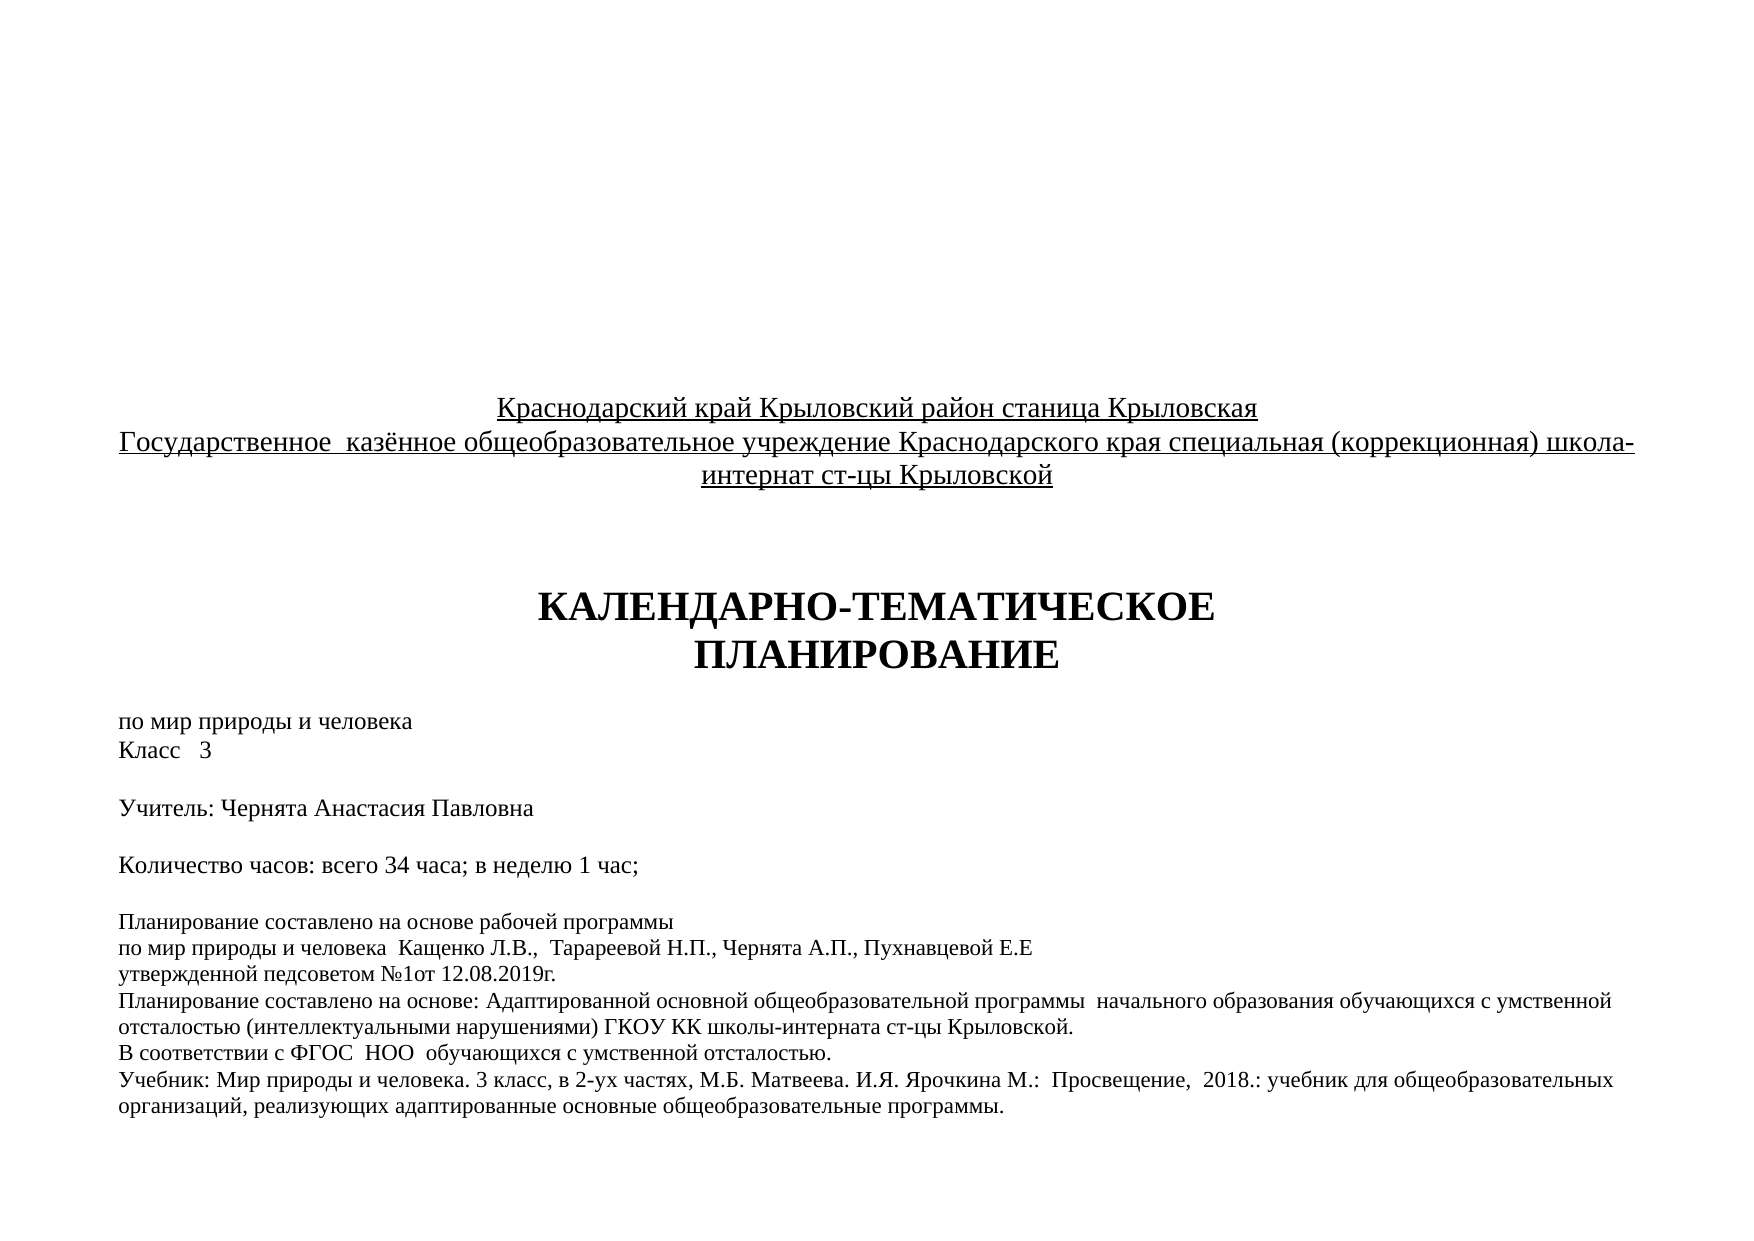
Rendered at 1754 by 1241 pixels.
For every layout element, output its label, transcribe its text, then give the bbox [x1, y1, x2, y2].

text Краснодарский край Крыловский район станица Крыловская [118, 390, 1636, 424]
text КАЛЕНДАРНО-ТЕМАТИЧЕСКОЕ [118, 582, 1636, 630]
text Планирование составлено на основе: Адаптированной основной общеобразовательной программы начального образования обучающихся с умственной отсталостью (интеллектуальными нарушениями) ГКОУ КК школы-интерната ст-цы Крыловской. [118, 987, 1636, 1039]
text утвержденной педсоветом №1от 12.08.2019г. [118, 960, 1636, 987]
text по мир природы и человека Кащенко Л.В., Тарареевой Н.П., Чернята А.П., Пухнавцевой Е.Е [118, 934, 1636, 960]
text Государственное казённое общеобразовательное учреждение Краснодарского края специальная (коррекционная) школа-интернат ст-цы Крыловской [118, 424, 1636, 491]
text по мир природы и человека [118, 706, 1636, 735]
text В соответствии с ФГОС НОО обучающихся с умственной отсталостью. [118, 1039, 1636, 1066]
text Учитель: Чернята Анастасия Павловна [118, 793, 1636, 821]
text Класс 3 [118, 735, 1636, 764]
text Учебник: Мир природы и человека. 3 класс, в 2-ух частях, М.Б. Матвеева. И.Я. Ярочкина М.: Просвещение, 2018.: учебник для общеобразовательных организаций, реализующих адаптированные основные общеобразовательные программы. [118, 1066, 1636, 1118]
text Количество часов: всего 34 часа; в неделю 1 час; [118, 850, 1636, 879]
text ПЛАНИРОВАНИЕ [118, 630, 1636, 678]
text Планирование составлено на основе рабочей программы [118, 908, 1636, 934]
